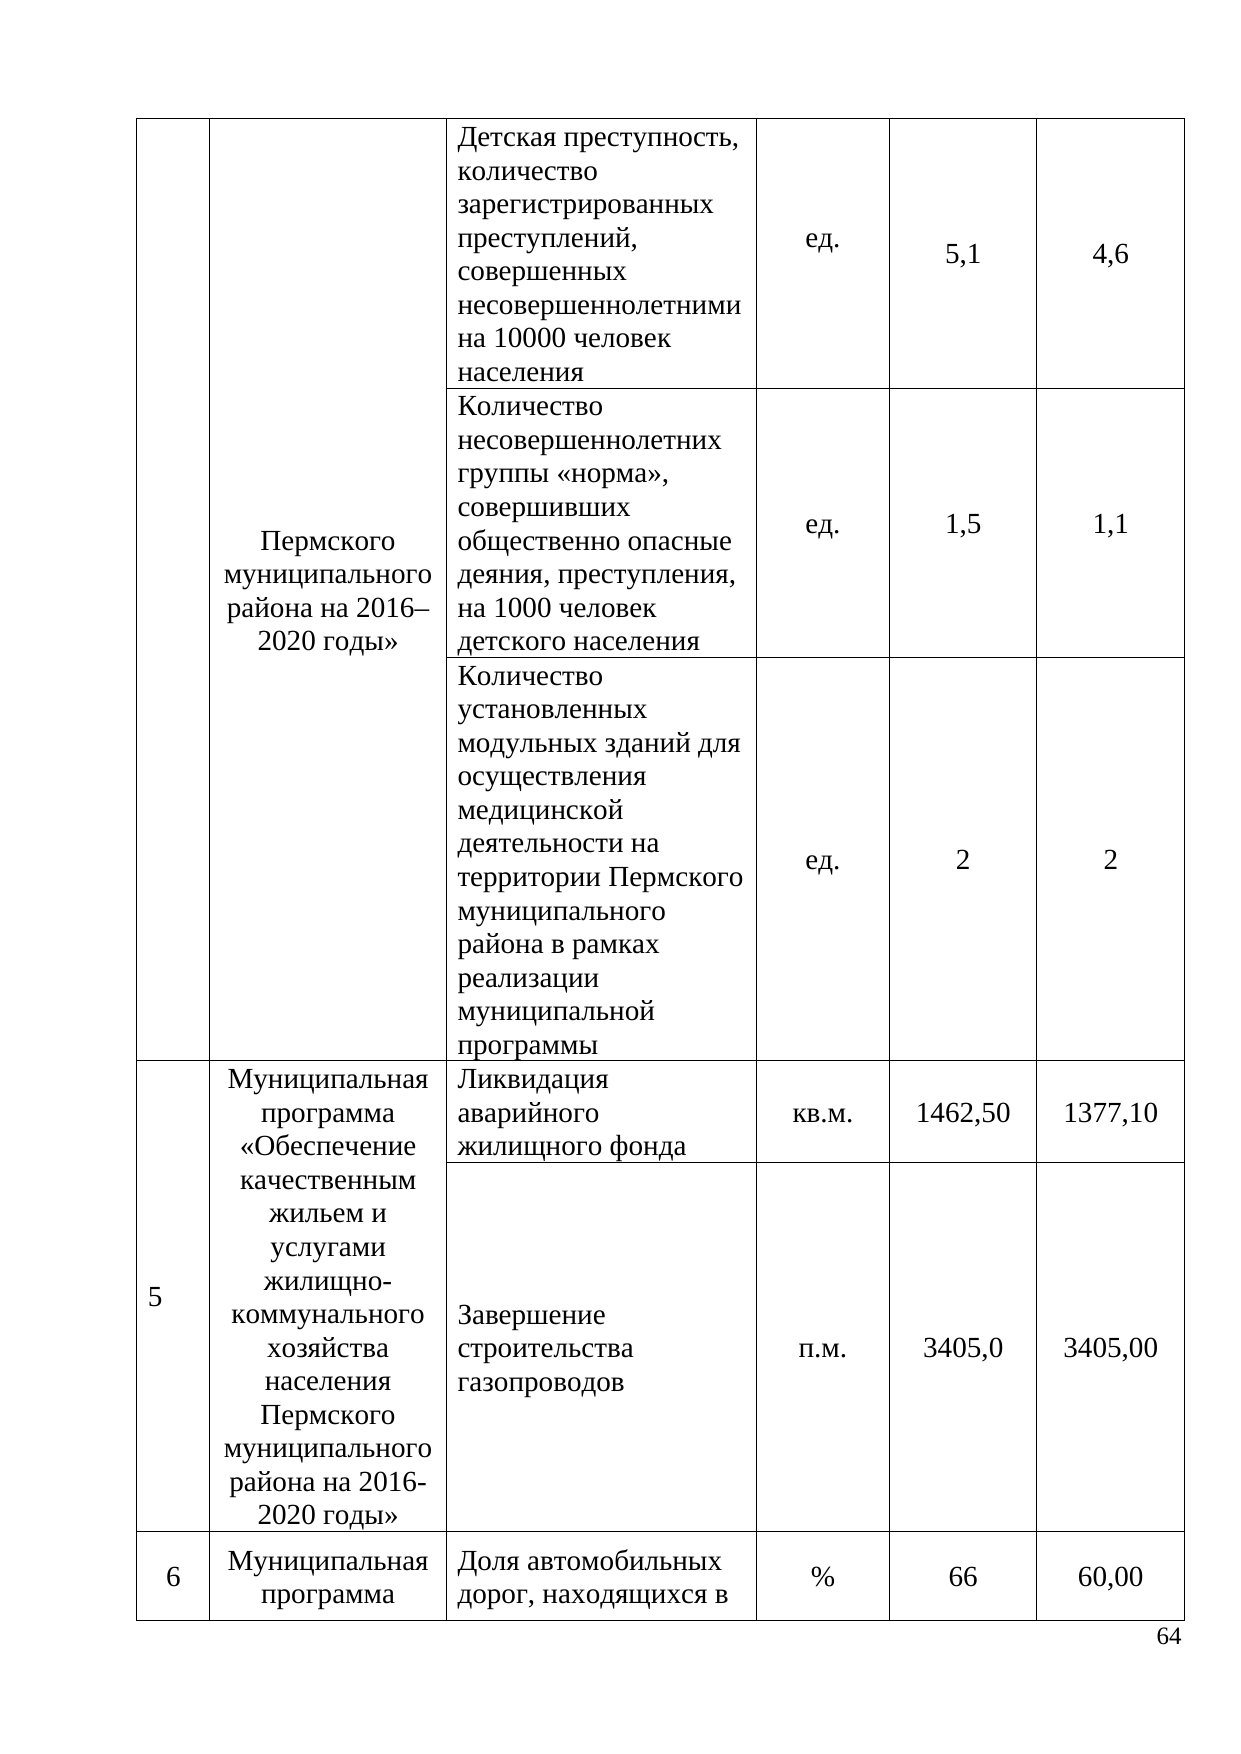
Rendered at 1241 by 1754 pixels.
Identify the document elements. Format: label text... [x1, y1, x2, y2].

table_cell п.м. [757, 1163, 889, 1531]
table_cell 66 [890, 1532, 1036, 1620]
table_cell Завершение строительства газопроводов [447, 1163, 756, 1531]
table_cell 3405,0 [890, 1163, 1036, 1531]
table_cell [210, 119, 446, 1060]
table_cell Количество установленных модульных зданий для осуществления медицинской деятельности на территории Пермского муниципального района в рамках реализации муниципальной программы [447, 658, 756, 1060]
table_cell Детская преступность, количество зарегистрированных преступлений, совершенных несовершеннолетними на 10000 человек населения [447, 119, 756, 387]
table_cell 60,00 [1037, 1532, 1184, 1620]
table_cell 5,1 [890, 119, 1036, 387]
table_cell Муниципальная программа «Обеспечение качественным жильем и услугами жилищно-коммунального хозяйства населения Пермского муниципального района на 2016-2020 годы» [210, 1061, 446, 1531]
table_cell % [757, 1532, 889, 1620]
table_cell 2 [1037, 658, 1184, 1060]
table_cell 4,6 [1037, 119, 1184, 387]
table_cell 1,5 [890, 389, 1036, 657]
table_cell 3405,00 [1037, 1163, 1184, 1531]
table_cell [210, 1532, 446, 1620]
table_cell 1,1 [1037, 389, 1184, 657]
table_cell ед. [757, 119, 889, 387]
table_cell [447, 1532, 756, 1620]
table_cell 1462,50 [890, 1061, 1036, 1162]
table_cell 5 [137, 1061, 209, 1531]
table_cell ед. [757, 389, 889, 657]
table_cell Ликвидация аварийного жилищного фонда [447, 1061, 756, 1162]
table_cell 6 [137, 1532, 209, 1620]
table_cell Количество несовершеннолетних группы «норма», совершивших общественно опасные деяния, преступления, на 1000 человек детского населения [447, 389, 756, 657]
table_cell ед. [757, 658, 889, 1060]
table_cell 1377,10 [1037, 1061, 1184, 1162]
table_cell кв.м. [757, 1061, 889, 1162]
table_cell 4 [137, 119, 209, 1060]
table_cell 2 [890, 658, 1036, 1060]
